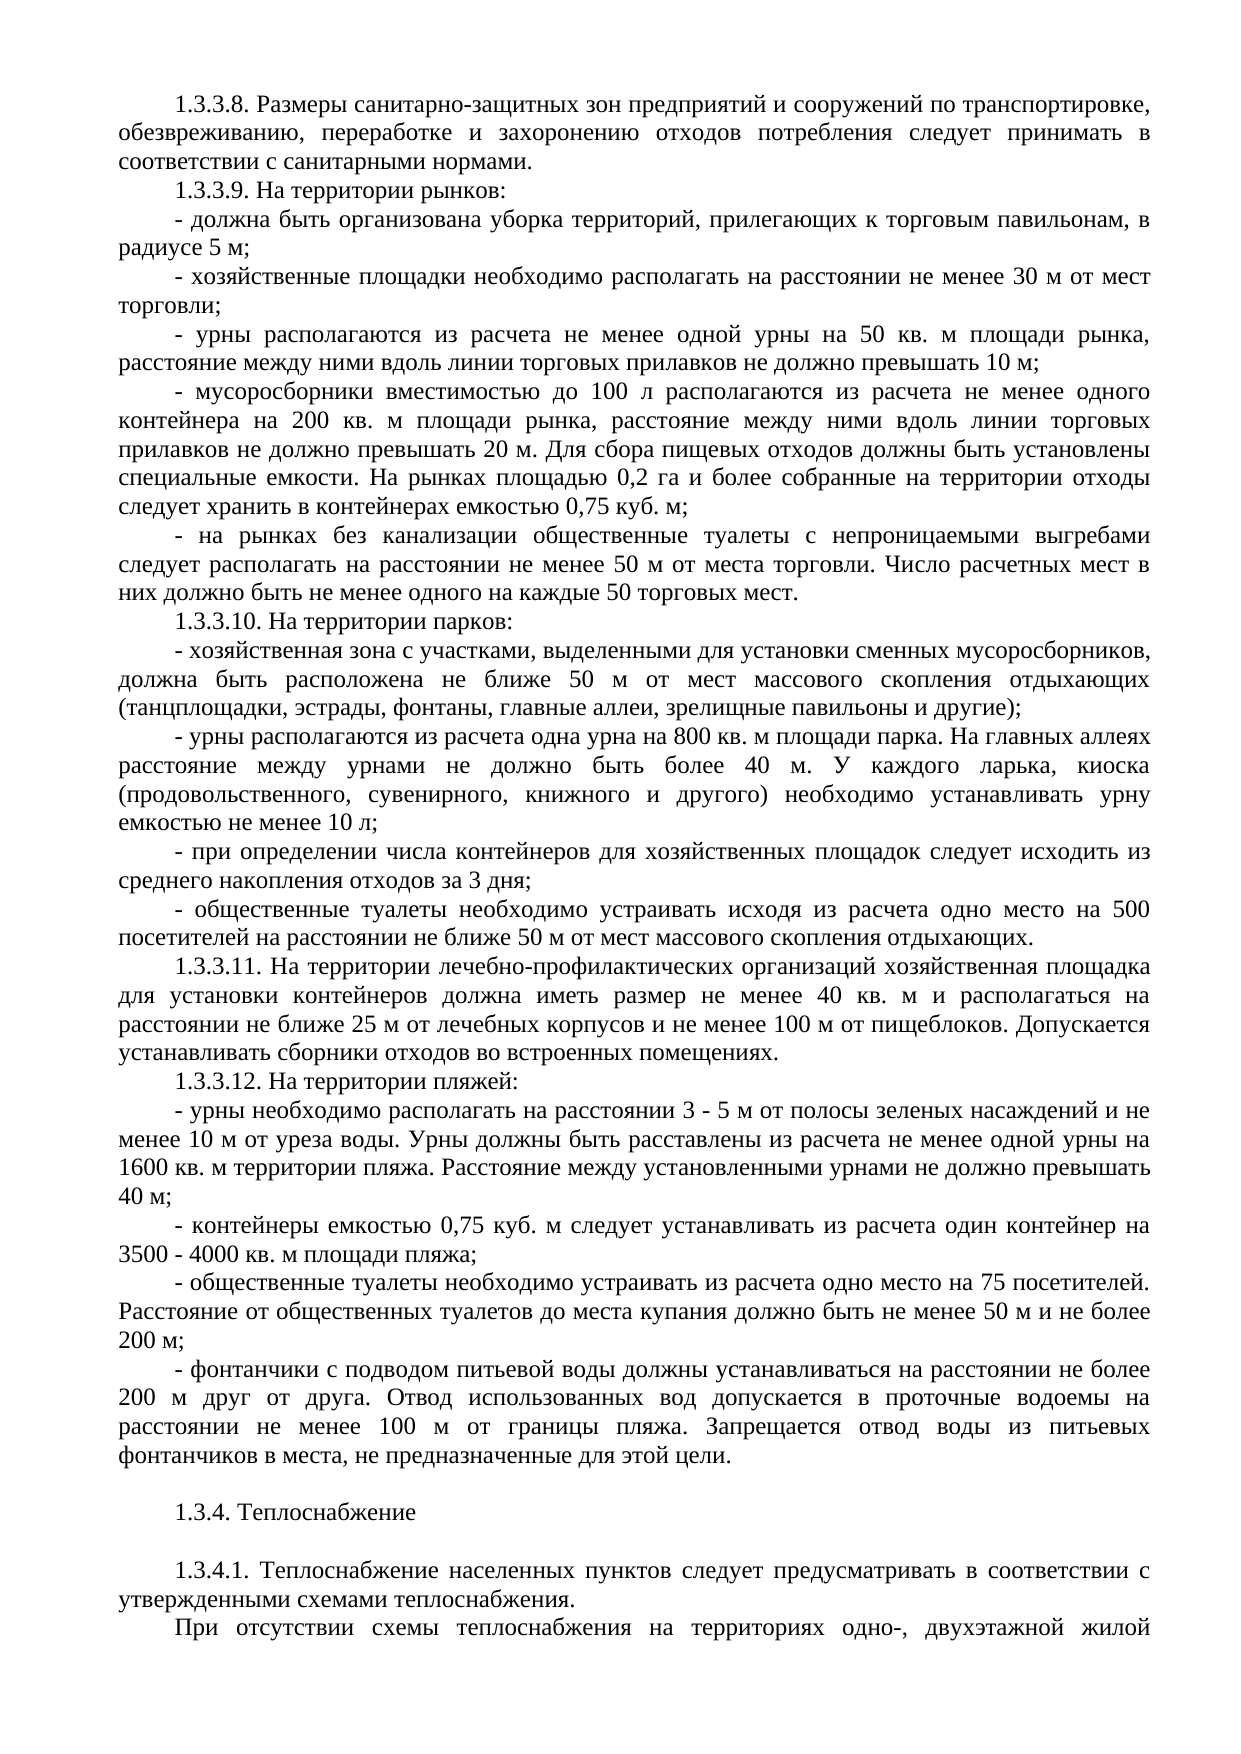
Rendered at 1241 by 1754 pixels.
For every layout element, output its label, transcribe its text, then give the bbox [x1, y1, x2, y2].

text - общественные туалеты необходимо устраивать из расчета одно место на 75 посетителей. Расстояние от общественных туалетов до места купания должно быть не менее и не более ; [118, 1267, 1152, 1354]
text 1.3.3.8. Размеры санитарно-защитных зон предприятий и сооружений по транспортировке, обезвреживанию, переработке и захоронению отходов потребления следует принимать в соответствии с санитарными нормами. [118, 89, 1152, 175]
text - общественные туалеты необходимо устраивать исходя из расчета одно место на 500 посетителей на расстоянии не ближе от мест массового скопления отдыхающих. [118, 894, 1152, 951]
text - урны располагаются из расчета одна урна на площади парка. На главных аллеях расстояние между урнами не должно быть более . У каждого ларька, киоска (продовольственного, сувенирного, книжного и другого) необходимо устанавливать урну емкостью не менее ; [118, 721, 1152, 836]
text - урны располагаются из расчета не менее одной урны на площади рынка, расстояние между ними вдоль линии торговых прилавков не должно превышать ; [118, 319, 1152, 376]
text 1.3.3.12. На территории пляжей: [118, 1066, 1152, 1095]
text 1.3.3.9. На территории рынков: [118, 175, 1152, 204]
text 1.3.3.10. На территории парков: [118, 606, 1152, 635]
text - на рынках без канализации общественные туалеты с непроницаемыми выгребами следует располагать на расстоянии не менее от места торговли. Число расчетных мест в них должно быть не менее одного на каждые 50 торговых мест. [118, 520, 1152, 606]
text - должна быть организована уборка территорий, прилегающих к торговым павильонам, в радиусе ; [118, 204, 1152, 261]
text - урны необходимо располагать на расстоянии 3 - от полосы зеленых насаждений и не менее от уреза воды. Урны должны быть расставлены из расчета не менее одной урны на территории пляжа. Расстояние между установленными урнами не должно превышать ; [118, 1095, 1152, 1210]
text - фонтанчики с подводом питьевой воды должны устанавливаться на расстоянии не более друг от друга. Отвод использованных вод допускается в проточные водоемы на расстоянии не менее от границы пляжа. Запрещается отвод воды из питьевых фонтанчиков в места, не предназначенные для этой цели. [118, 1354, 1152, 1469]
text 1.3.3.11. На территории лечебно-профилактических организаций хозяйственная площадка для установки контейнеров должна иметь размер не менее и располагаться на расстоянии не ближе от лечебных корпусов и не менее от пищеблоков. Допускается устанавливать сборники отходов во встроенных помещениях. [118, 951, 1152, 1066]
text - контейнеры емкостью следует устанавливать из расчета один контейнер на 3500 - площади пляжа; [118, 1210, 1152, 1267]
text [118, 1612, 1152, 1641]
text 1.3.4. Теплоснабжение [118, 1497, 1152, 1526]
text - хозяйственная зона с участками, выделенными для установки сменных мусоросборников, должна быть расположена не ближе от мест массового скопления отдыхающих (танцплощадки, эстрады, фонтаны, главные аллеи, зрелищные павильоны и другие); [118, 635, 1152, 721]
text - при определении числа контейнеров для хозяйственных площадок следует исходить из среднего накопления отходов за 3 дня; [118, 836, 1152, 894]
text - хозяйственные площадки необходимо располагать на расстоянии не менее от мест торговли; [118, 261, 1152, 319]
text - мусоросборники вместимостью до располагаются из расчета не менее одного контейнера на площади рынка, расстояние между ними вдоль линии торговых прилавков не должно превышать . Для сбора пищевых отходов должны быть установлены специальные емкости. На рынках площадью и более собранные на территории отходы следует хранить в контейнерах емкостью ; [118, 376, 1152, 520]
text 1.3.4.1. Теплоснабжение населенных пунктов следует предусматривать в соответствии с утвержденными схемами теплоснабжения. [118, 1555, 1152, 1612]
